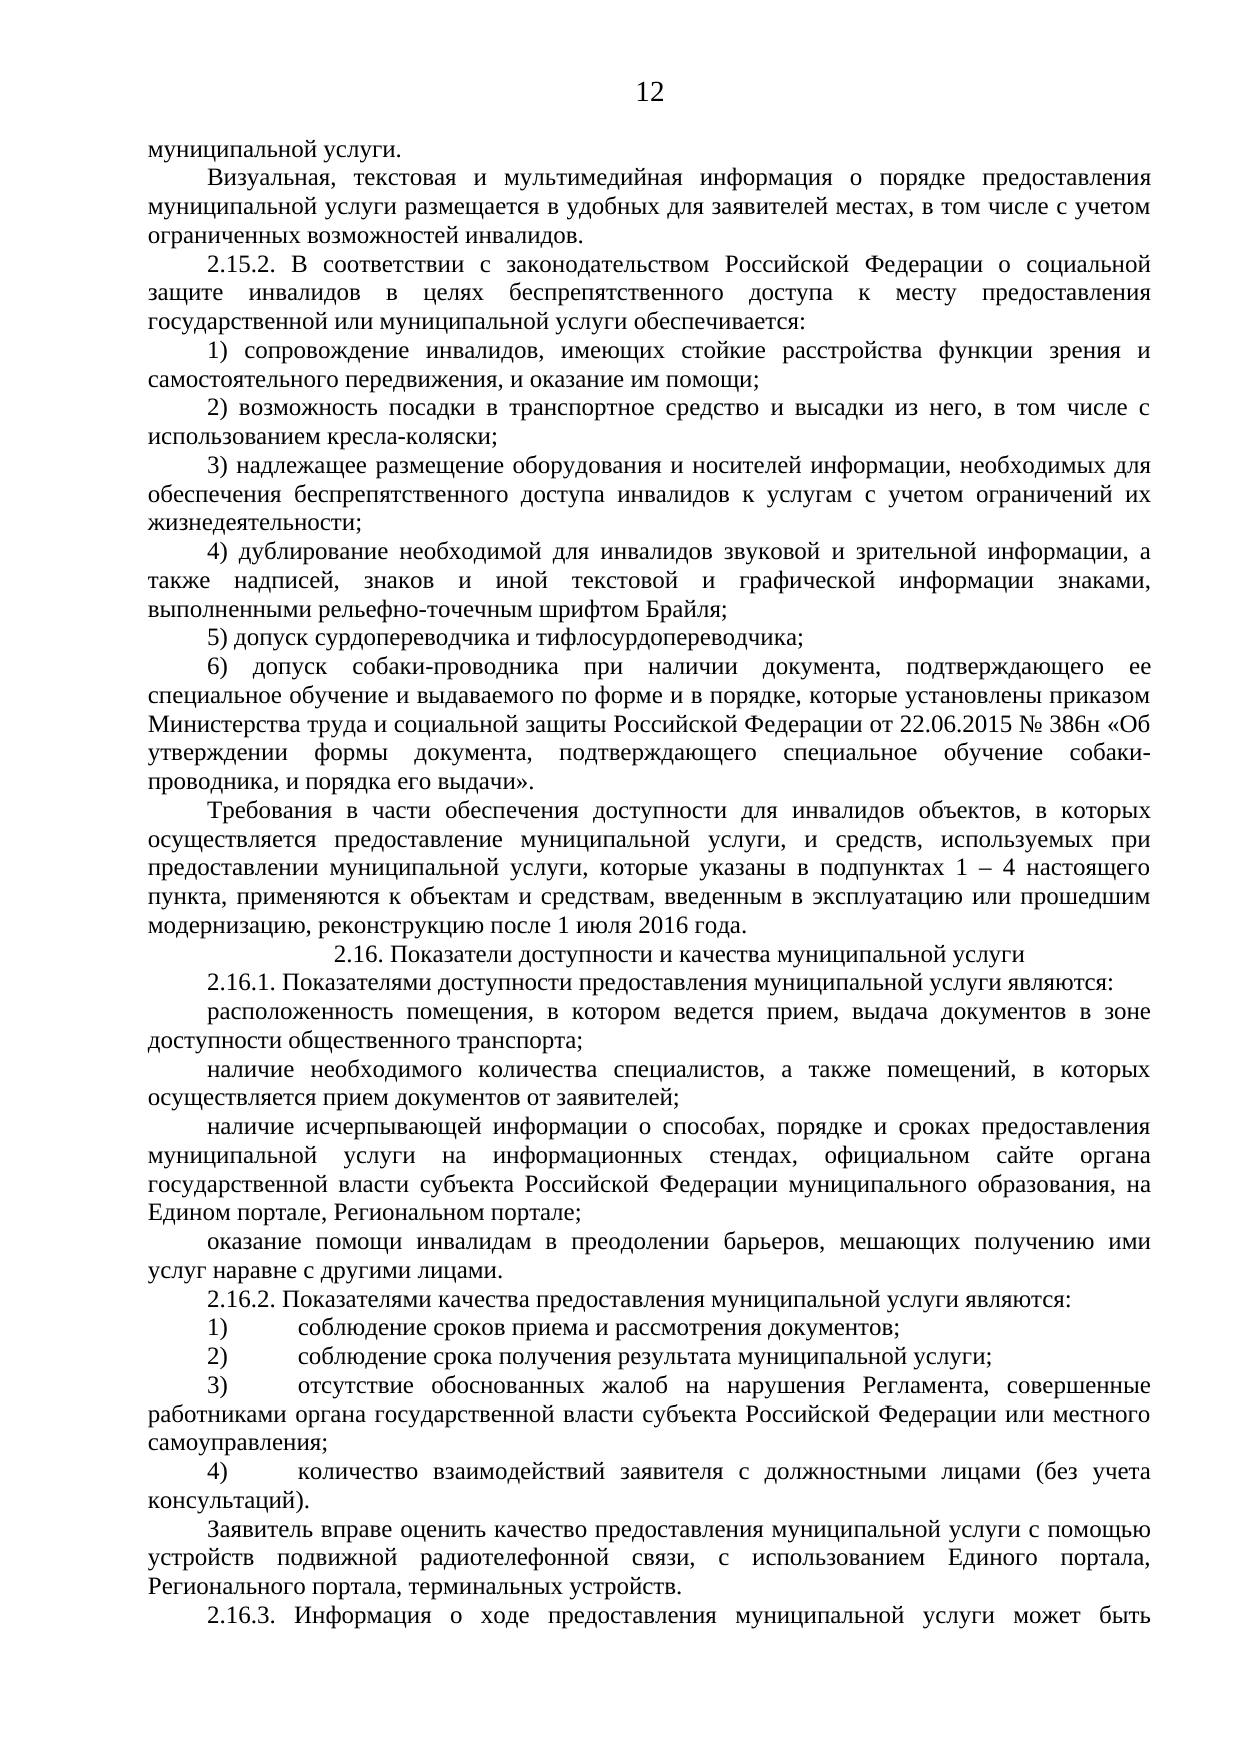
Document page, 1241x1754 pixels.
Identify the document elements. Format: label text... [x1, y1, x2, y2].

text 1) сопровождение инвалидов, имеющих стойкие расстройства функции зрения и самостоятельного передвижения, и оказание им помощи; [148, 335, 1152, 392]
text 6) допуск собаки-проводника при наличии документа, подтверждающего ее специальное обучение и выдаваемого по форме и в порядке, которые установлены приказом Министерства труда и социальной защиты Российской Федерации от 22.06.2015 № 386н «Об утверждении формы документа, подтверждающего специальное обучение собаки-проводника, и порядка его выдачи». [148, 651, 1152, 795]
list отсутствие обоснованных жалоб на нарушения Регламента, совершенные работниками органа государственной власти субъекта Российской Федерации или местного самоуправления; [148, 1370, 1152, 1456]
text наличие исчерпывающей информации о способах, порядке и сроках предоставления муниципальной услуги на информационных стендах, официальном сайте органа государственной власти субъекта Российской Федерации муниципального образования, на Едином портале, Региональном портале; [148, 1111, 1152, 1226]
text 2.16. Показатели доступности и качества муниципальной услуги [148, 939, 1152, 967]
text 2.16.2. Показателями качества предоставления муниципальной услуги являются: [148, 1284, 1152, 1312]
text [148, 1600, 1152, 1629]
list соблюдение сроков приема и рассмотрения документов; [148, 1312, 1152, 1341]
text 5) допуск сурдопереводчика и тифлосурдопереводчика; [148, 622, 1152, 651]
text Требования в части обеспечения доступности для инвалидов объектов, в которых осуществляется предоставление муниципальной услуги, и средств, используемых при предоставлении муниципальной услуги, которые указаны в подпунктах 1 – 4 настоящего пункта, применяются к объектам и средствам, введенным в эксплуатацию или прошедшим модернизацию, реконструкцию после 1 июля 2016 года. [148, 795, 1152, 939]
list количество взаимодействий заявителя с должностными лицами (без учета консультаций). [148, 1456, 1152, 1514]
list соблюдение срока получения результата муниципальной услуги; [148, 1341, 1152, 1370]
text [148, 134, 1152, 162]
text 2.15.2. В соответствии с законодательством Российской Федерации о социальной защите инвалидов в целях беспрепятственного доступа к месту предоставления государственной или муниципальной услуги обеспечивается: [148, 249, 1152, 335]
text наличие необходимого количества специалистов, а также помещений, в которых осуществляется прием документов от заявителей; [148, 1054, 1152, 1111]
text 4) дублирование необходимой для инвалидов звуковой и зрительной информации, а также надписей, знаков и иной текстовой и графической информации знаками, выполненными рельефно-точечным шрифтом Брайля; [148, 536, 1152, 622]
text оказание помощи инвалидам в преодолении барьеров, мешающих получению ими услуг наравне с другими лицами. [148, 1226, 1152, 1284]
text Визуальная, текстовая и мультимедийная информация о порядке предоставления муниципальной услуги размещается в удобных для заявителей местах, в том числе с учетом ограниченных возможностей инвалидов. [148, 162, 1152, 249]
text 2.16.1. Показателями доступности предоставления муниципальной услуги являются: [148, 967, 1152, 996]
text 2) возможность посадки в транспортное средство и высадки из него, в том числе с использованием кресла-коляски; [148, 392, 1152, 450]
text 3) надлежащее размещение оборудования и носителей информации, необходимых для обеспечения беспрепятственного доступа инвалидов к услугам с учетом ограничений их жизнедеятельности; [148, 450, 1152, 536]
text Заявитель вправе оценить качество предоставления муниципальной услуги с помощью устройств подвижной радиотелефонной связи, с использованием Единого портала, Регионального портала, терминальных устройств. [148, 1514, 1152, 1600]
text расположенность помещения, в котором ведется прием, выдача документов в зоне доступности общественного транспорта; [148, 996, 1152, 1054]
